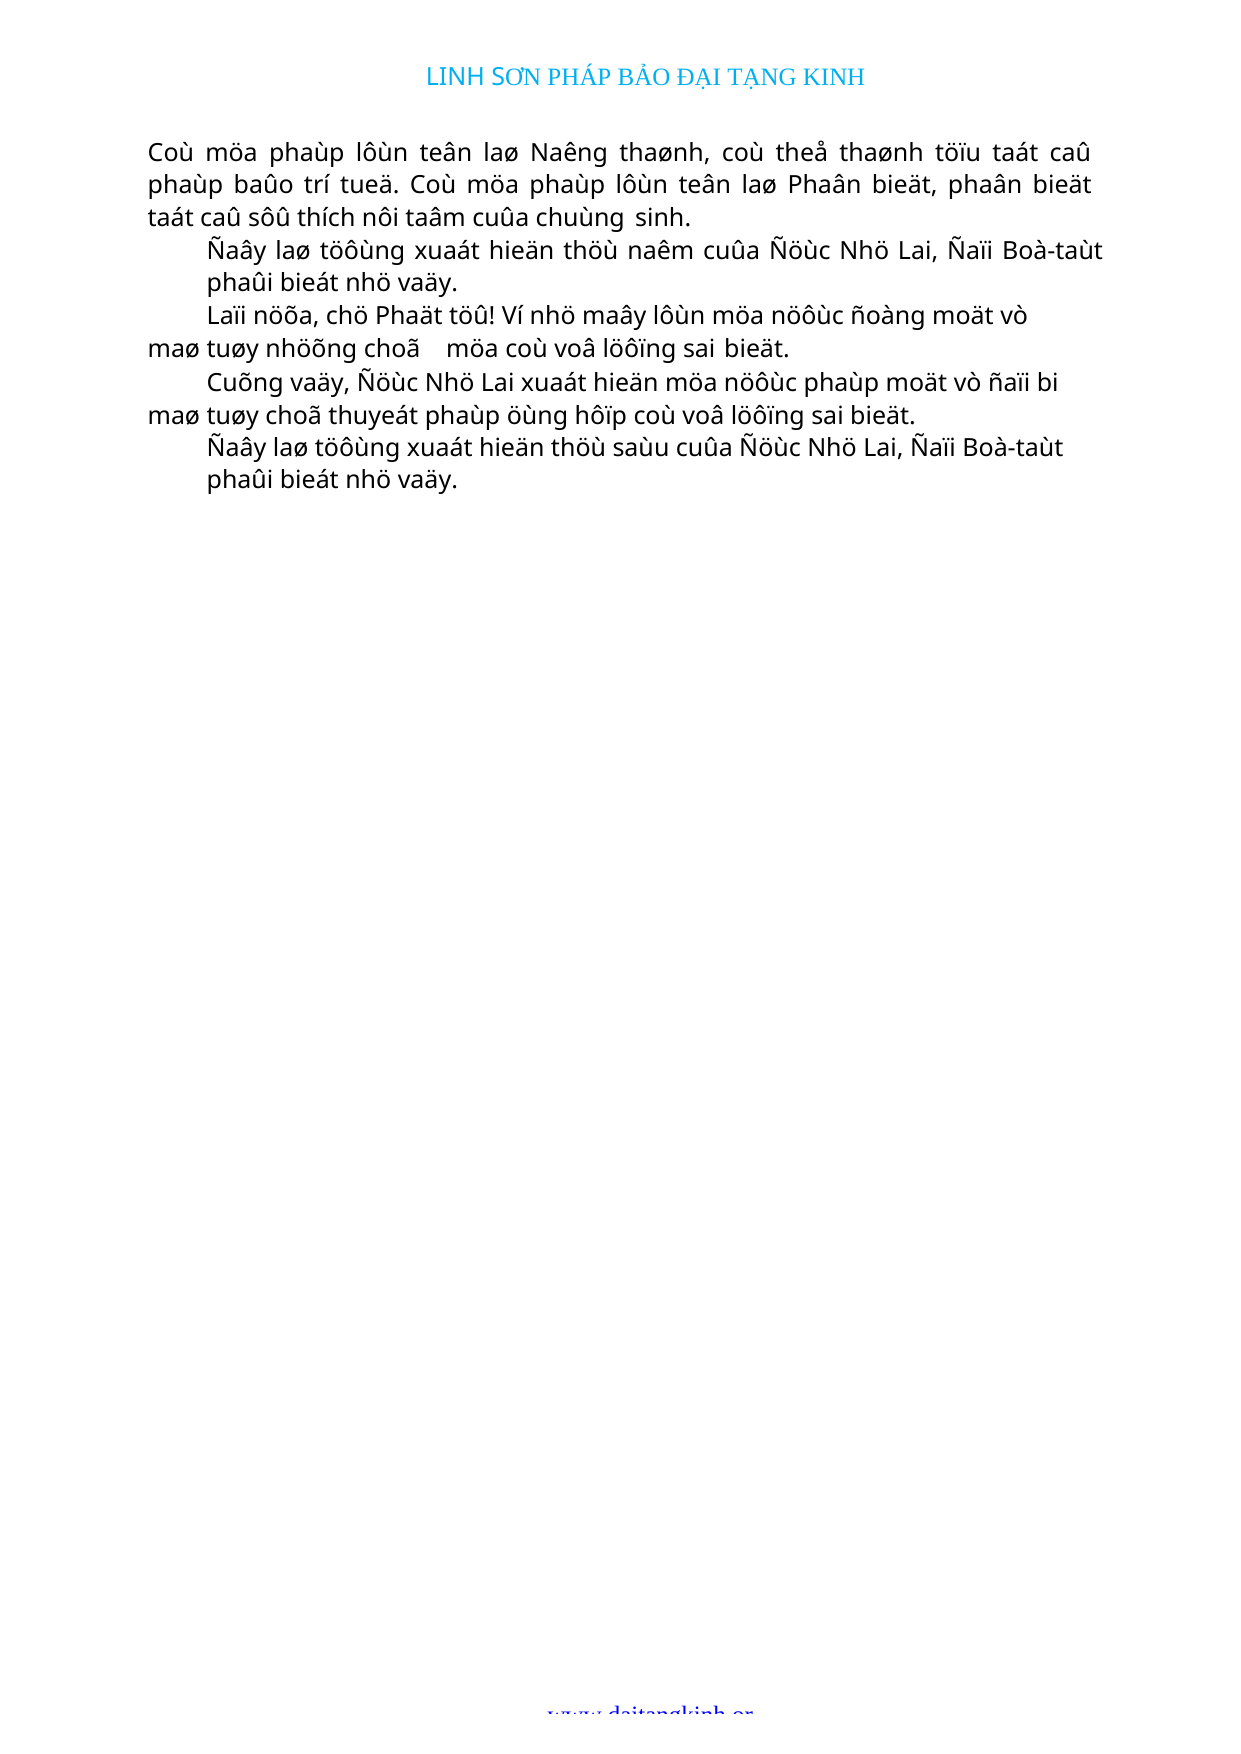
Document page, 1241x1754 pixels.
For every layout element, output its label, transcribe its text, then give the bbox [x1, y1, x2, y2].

text Ñaây laø töôùng xuaát hieän thöù naêm cuûa Ñöùc Nhö Lai, Ñaïi Boà-taùt phaûi bieát nhö vaäy. [206, 233, 1105, 298]
text Laïi nöõa, chö Phaät töû! Ví nhö maây lôùn möa nöôùc ñoàng moät vò maø tuøy nhöõng choã möa coù voâ löôïng sai bieät. [147, 298, 1070, 364]
text Cuõng vaäy, Ñöùc Nhö Lai xuaát hieän möa nöôùc phaùp moät vò ñaïi bi maø tuøy choã thuyeát phaùp öùng hôïp coù voâ löôïng sai bieät. [147, 364, 1105, 431]
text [147, 135, 1093, 233]
text Ñaây laø töôùng xuaát hieän thöù saùu cuûa Ñöùc Nhö Lai, Ñaïi Boà-taùt phaûi bieát nhö vaäy. [206, 431, 1105, 495]
